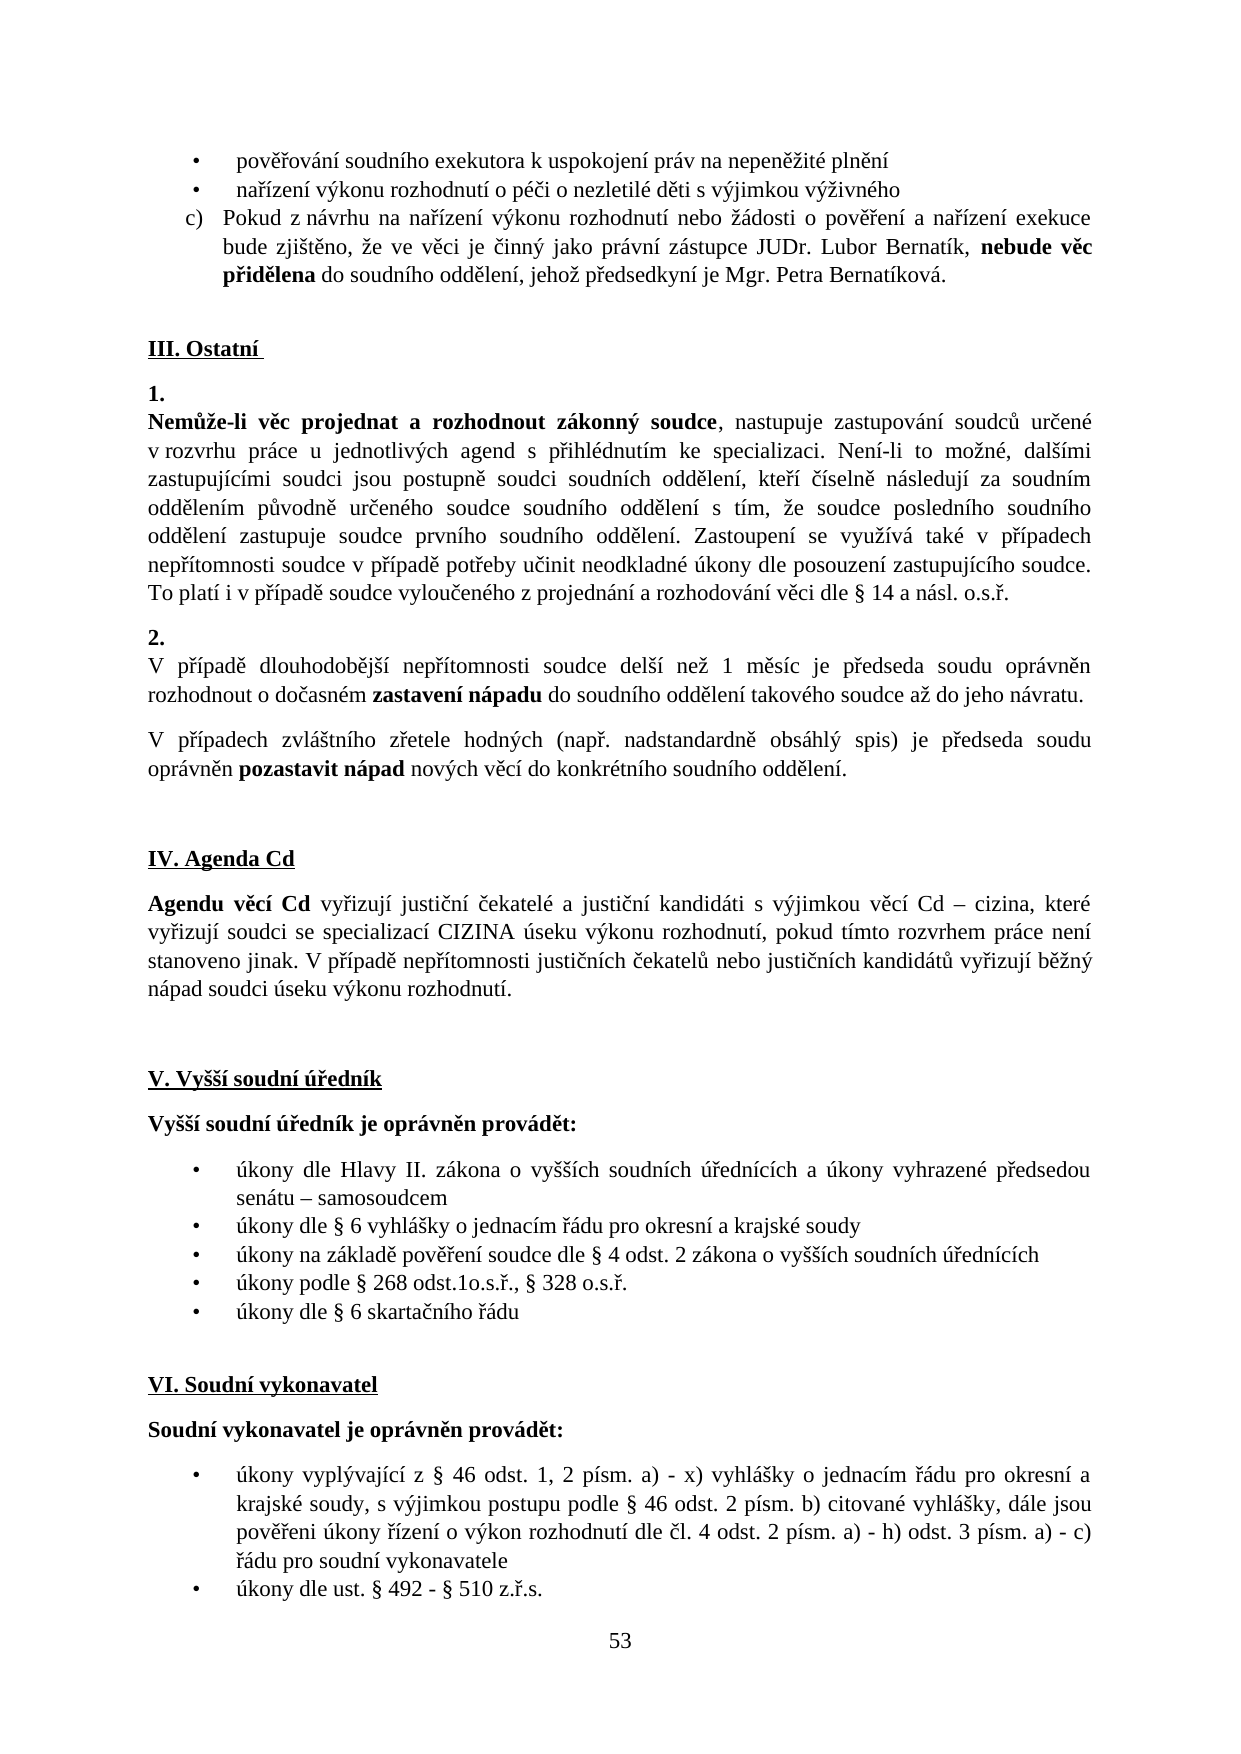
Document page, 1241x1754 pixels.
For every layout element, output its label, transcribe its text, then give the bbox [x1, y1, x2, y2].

list úkony na základě pověření soudce dle § 4 odst. 2 zákona o vyšších soudních úřednících [192, 1241, 1093, 1267]
list úkony vyplývající z § 46 odst. 1, 2 písm. a) - x) vyhlášky o jednacím řádu pro okresní a krajské soudy, s výjimkou postupu podle § 46 odst. 2 písm. b) citované vyhlášky, dále jsou pověřeni úkony řízení o výkon rozhodnutí dle čl. 4 odst. 2 písm. a) - h) odst. 3 písm. a) - c) řádu pro soudní vykonavatele [192, 1462, 1093, 1573]
text Vyšší soudní úředník je oprávněn provádět: [148, 1111, 1093, 1137]
text 2. [148, 624, 1093, 651]
text Nemůže-li věc projednat a rozhodnout zákonný soudce, nastupuje zastupování soudců určené v rozvrhu práce u jednotlivých agend s přihlédnutím ke specializaci. Není-li to možné, dalšími zastupujícími soudci jsou postupně soudci soudních oddělení, kteří číselně následují za soudním oddělením původně určeného soudce soudního oddělení s tím, že soudce posledního soudního oddělení zastupuje soudce prvního soudního oddělení. Zastoupení se využívá také v případech nepřítomnosti soudce v případě potřeby učinit neodkladné úkony dle posouzení zastupujícího soudce. To platí i v případě soudce vyloučeného z projednání a rozhodování věci dle § 14 a násl. o.s.ř. [148, 408, 1093, 605]
text Agendu věcí Cd vyřizují justiční čekatelé a justiční kandidáti s výjimkou věcí Cd – cizina, které vyřizují soudci se specializací CIZINA úseku výkonu rozhodnutí, pokud tímto rozvrhem práce není stanoveno jinak. V případě nepřítomnosti justičních čekatelů nebo justičních kandidátů vyřizují běžný nápad soudci úseku výkonu rozhodnutí. [148, 890, 1093, 1002]
text Soudní vykonavatel je oprávněn provádět: [148, 1416, 1093, 1443]
text VI. Soudní vykonavatel [148, 1371, 1093, 1398]
list Pokud z návrhu na nařízení výkonu rozhodnutí nebo žádosti o pověření a nařízení exekuce bude zjištěno, že ve věci je činný jako právní zástupce JUDr. Lubor Bernatík, nebude věc přidělena do soudního oddělení, jehož předsedkyní je Mgr. Petra Bernatíková. [185, 204, 1093, 288]
text III. Ostatní [148, 335, 1093, 361]
text 1. [148, 380, 1093, 406]
text V případě dlouhodobější nepřítomnosti soudce delší než 1 měsíc je předseda soudu oprávněn rozhodnout o dočasném zastavení nápadu do soudního oddělení takového soudce až do jeho návratu. [148, 653, 1093, 707]
list úkony dle Hlavy II. zákona o vyšších soudních úřednících a úkony vyhrazené předsedou senátu – samosoudcem [192, 1156, 1093, 1210]
list pověřování soudního exekutora k uspokojení práv na nepeněžité plnění [192, 148, 1093, 174]
list úkony dle ust. § 492 - § 510 z.ř.s. [192, 1575, 1093, 1602]
list nařízení výkonu rozhodnutí o péči o nezletilé děti s výjimkou výživného [192, 176, 1093, 202]
text IV. Agenda Cd [148, 845, 1093, 871]
text V. Vyšší soudní úředník [148, 1065, 1093, 1092]
list úkony dle § 6 skartačního řádu [192, 1298, 1093, 1324]
list úkony podle § 268 odst.1o.s.ř., § 328 o.s.ř. [192, 1269, 1093, 1296]
text V případech zvláštního zřetele hodných (např. nadstandardně obsáhlý spis) je předseda soudu oprávněn pozastavit nápad nových věcí do konkrétního soudního oddělení. [148, 726, 1093, 781]
list úkony dle § 6 vyhlášky o jednacím řádu pro okresní a krajské soudy [192, 1212, 1093, 1239]
